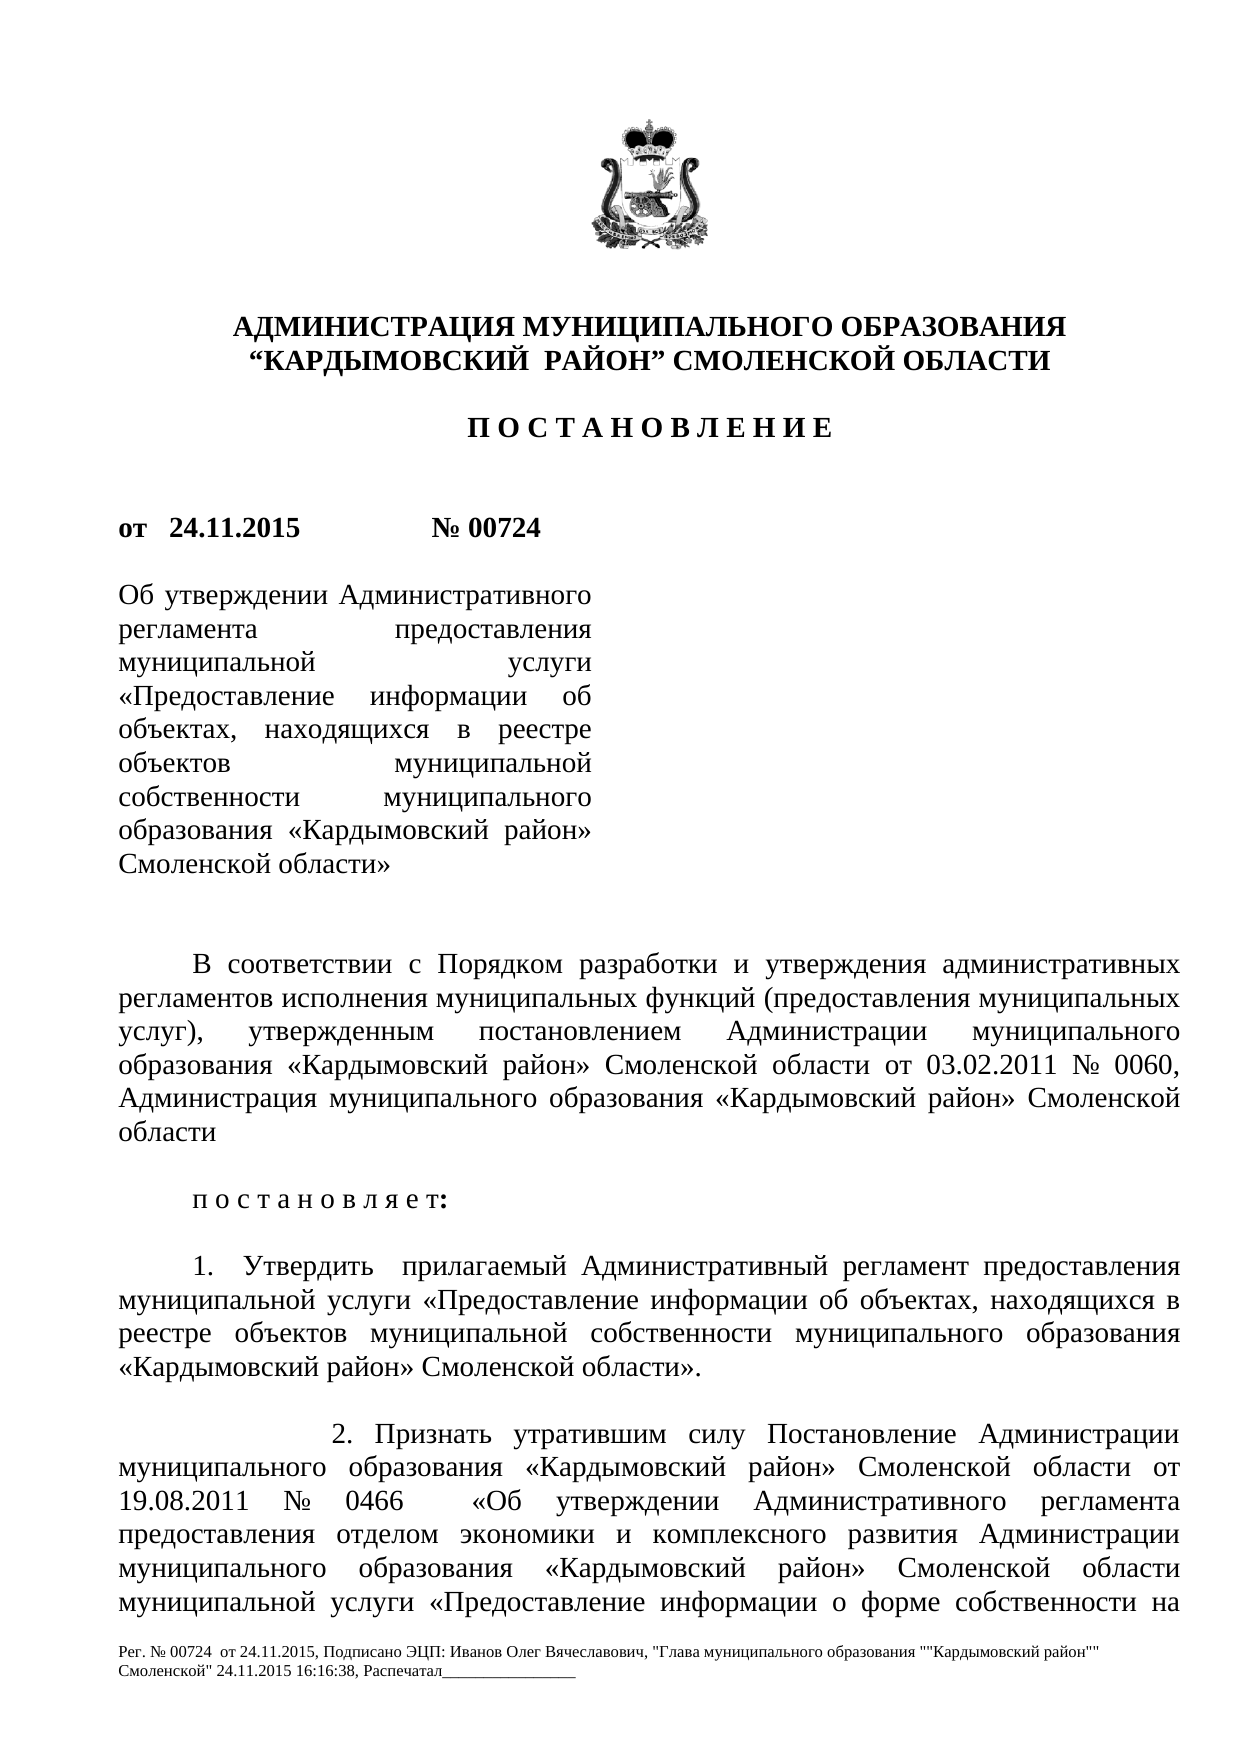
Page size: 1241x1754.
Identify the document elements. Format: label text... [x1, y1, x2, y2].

text 1. Утвердить прилагаемый Административный регламент предоставления муниципальной услуги «Предоставление информации об объектах, находящихся в реестре объектов муниципальной собственности муниципального образования «Кардымовский район» Смоленской области». [118, 1248, 1181, 1382]
picture [585, 118, 714, 259]
table_header Об утверждении Административного регламента предоставления муниципальной услуги «Предоставление информации об объектах, находящихся в реестре объектов муниципальной собственности муниципального образования «Кардымовский район» Смоленской области» [107, 578, 603, 913]
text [118, 1416, 1181, 1617]
text АДМИНИСТРАЦИЯ МУНИЦИПАЛЬНОГО ОБРАЗОВАНИЯ [118, 309, 1181, 343]
text П О С Т А Н О В Л Е Н И Е [118, 410, 1181, 443]
text “КАРДЫМОВСКИЙ РАЙОН” СМОЛЕНСКОЙ ОБЛАСТИ [118, 343, 1181, 376]
text п о с т а н о в л я е т: [118, 1181, 1181, 1215]
text от 24.11.2015 № 00724 [118, 510, 1181, 544]
text В соответствии с Порядком разработки и утверждения административных регламентов исполнения муниципальных функций (предоставления муниципальных услуг), утвержденным постановлением Администрации муниципального образования «Кардымовский район» Смоленской области от 03.02.2011 № 0060, Администрация муниципального образования «Кардымовский район» Смоленской области [118, 946, 1181, 1148]
